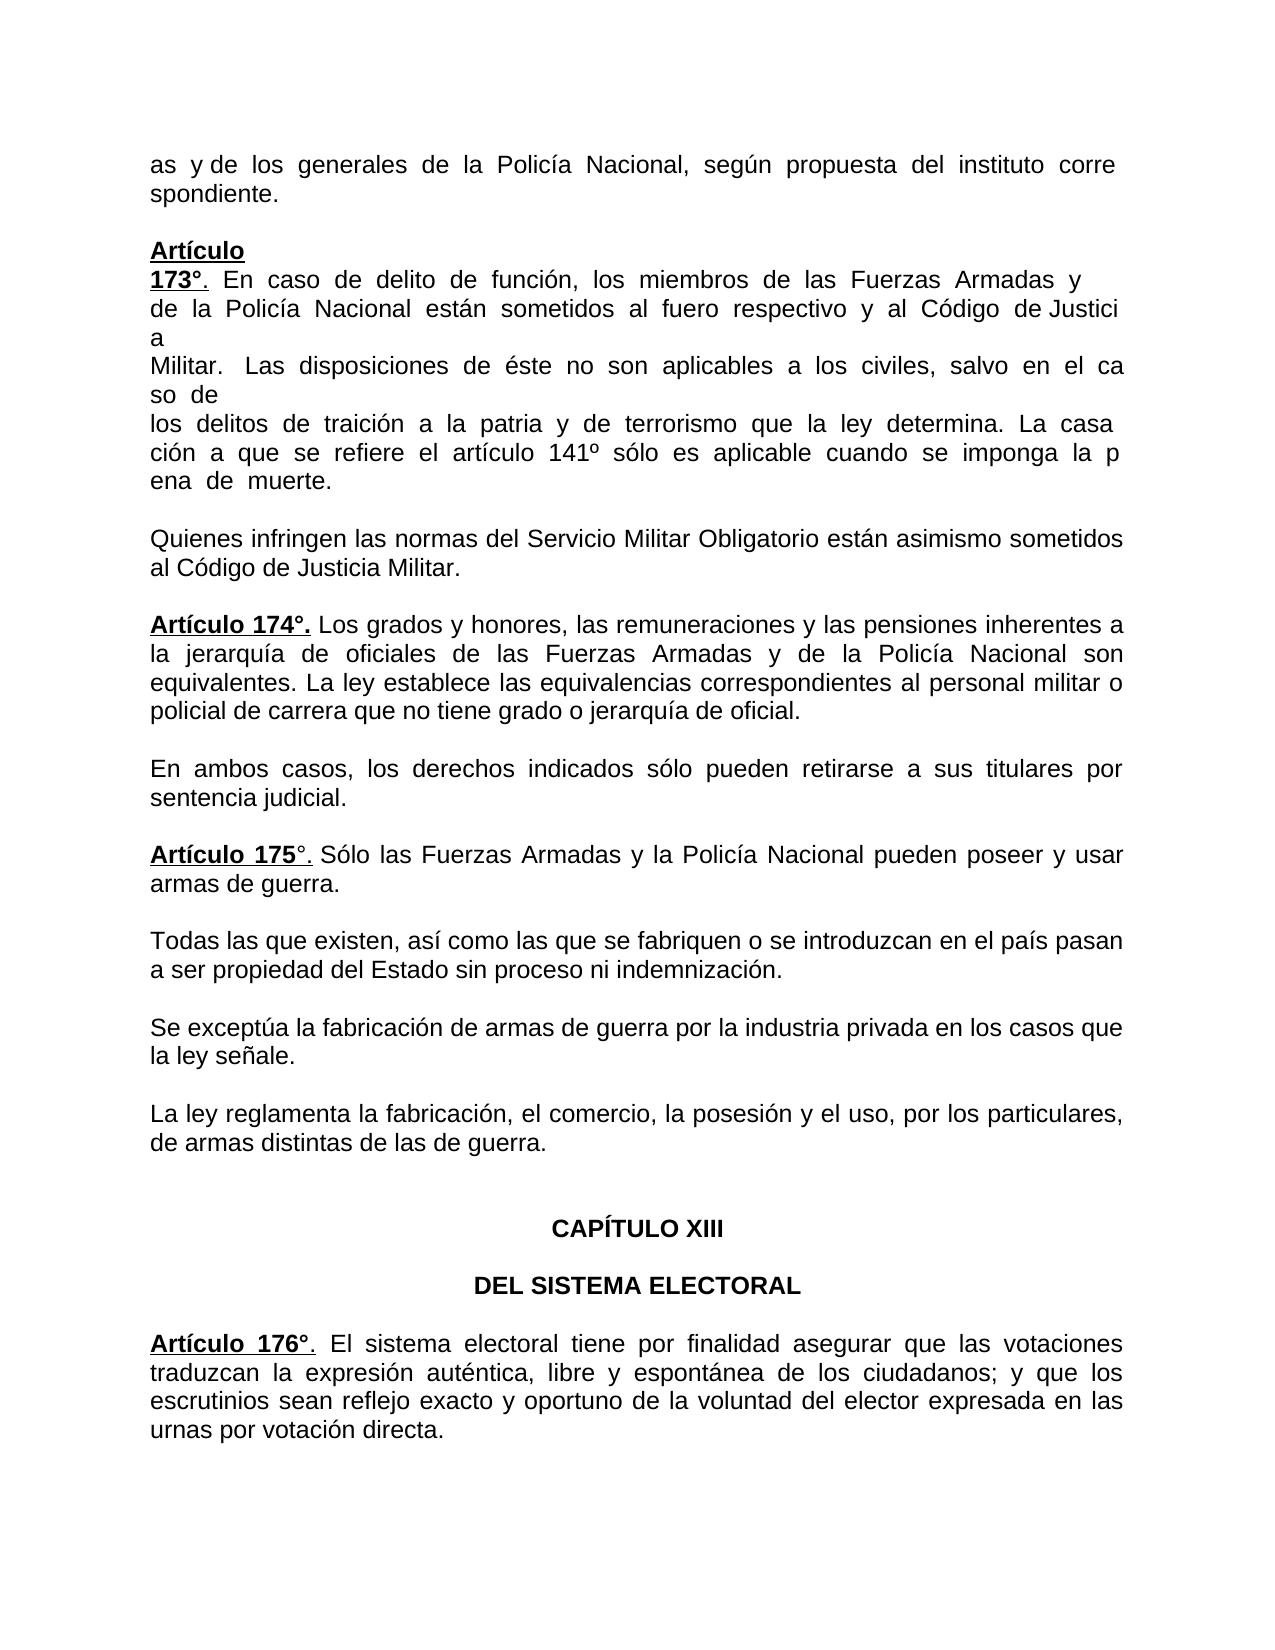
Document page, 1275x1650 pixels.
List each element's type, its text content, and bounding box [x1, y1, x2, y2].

text DEL SISTEMA ELECTORAL [150, 1271, 1125, 1300]
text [150, 150, 1125, 207]
text En ambos casos, los derechos indicados sólo pueden retirarse a sus titulares por sentencia judicial. [150, 754, 1125, 811]
text Todas las que existen, así como las que se fabriquen o se introduzcan en el país pasan a ser propiedad del Estado sin proceso ni indemnización. [150, 926, 1125, 984]
text Artículo 175°. Sólo las Fuerzas Armadas y la Policía Nacional pueden poseer y usar armas de guerra. [150, 840, 1125, 897]
text Quienes infringen las normas del Servicio Militar Obligatorio están asimismo sometidos al Código de Justicia Militar. [150, 524, 1125, 581]
text Artículo 173°. En caso de delito de función, los miembros de las Fuerzas Armadas y de la Policía Nacional están sometidos al fuero respectivo y al Código de Justicia Militar. Las disposiciones de éste no son aplicables a los civiles, salvo en el caso de los delitos de traición a la patria y de terrorismo que la ley determina. La casación a que se refiere el artículo 141º sólo es aplicable cuando se imponga la pena de muerte. [150, 236, 1125, 495]
text Artículo 174°. Los grados y honores, las remuneraciones y las pensiones inherentes a la jerarquía de oficiales de las Fuerzas Armadas y de la Policía Nacional son equivalentes. La ley establece las equivalencias correspondientes al personal militar o policial de carrera que no tiene grado o jerarquía de oficial. [150, 610, 1125, 725]
text Artículo 176°. El sistema electoral tiene por finalidad asegurar que las votaciones traduzcan la expresión auténtica, libre y espontánea de los ciudadanos; y que los escrutinios sean reflejo exacto y oportuno de la voluntad del elector expresada en las urnas por votación directa. [150, 1329, 1125, 1444]
text CAPÍTULO XIII [150, 1214, 1125, 1242]
text Se exceptúa la fabricación de armas de guerra por la industria privada en los casos que la ley señale. [150, 1012, 1125, 1070]
text La ley reglamenta la fabricación, el comercio, la posesión y el uso, por los particulares, de armas distintas de las de guerra. [150, 1099, 1125, 1156]
